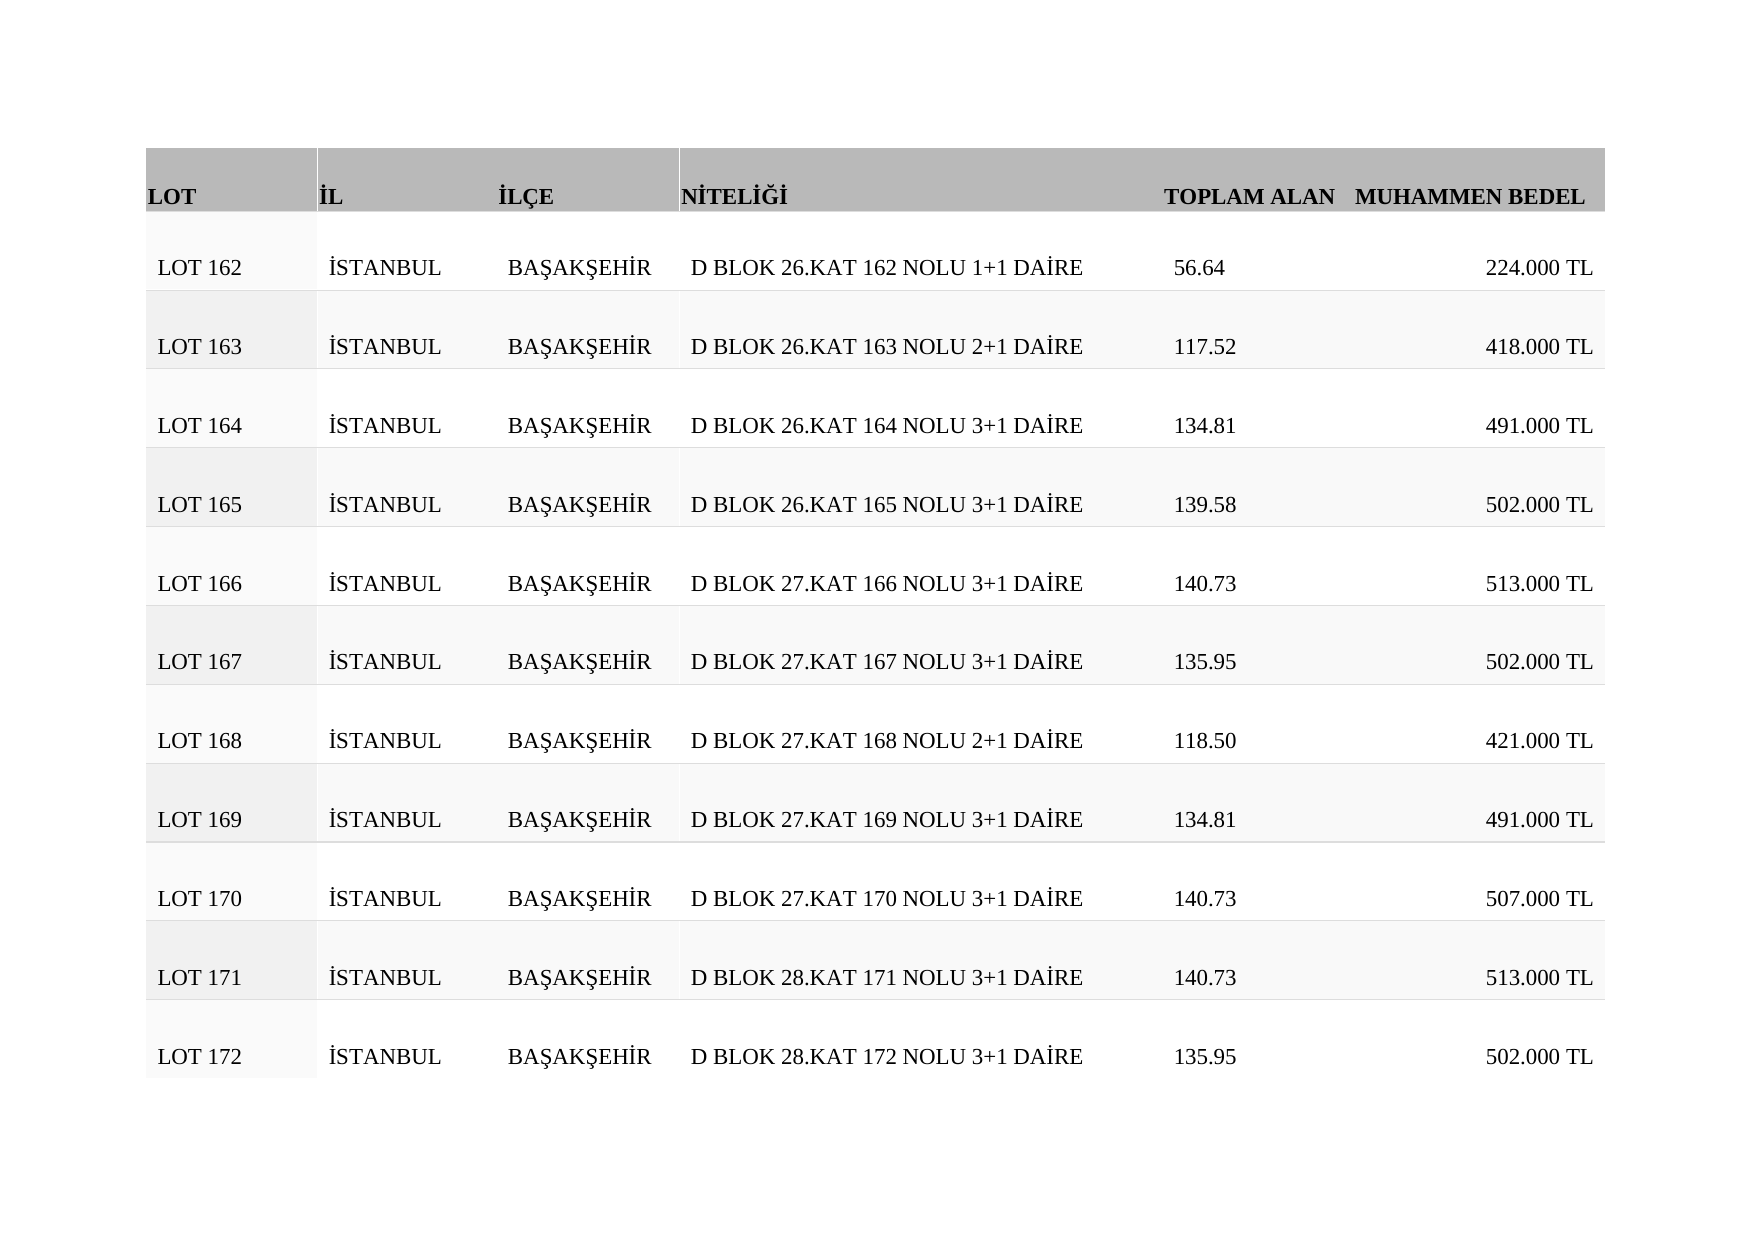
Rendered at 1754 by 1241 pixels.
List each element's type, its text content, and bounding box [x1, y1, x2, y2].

table_header İL [318, 148, 497, 211]
table_cell BAŞAKŞEHİR [497, 291, 679, 368]
table_cell 117.52 [1162, 291, 1353, 368]
table_cell 491.000 TL [1353, 764, 1605, 841]
table_cell D BLOK 27.KAT 169 NOLU 3+1 DAİRE [680, 764, 1162, 841]
table_cell İSTANBUL [318, 685, 497, 763]
table_cell BAŞAKŞEHİR [497, 921, 679, 999]
table_header NİTELİĞİ [680, 148, 1162, 211]
table_cell 135.95 [1162, 606, 1353, 684]
table_cell LOT 165 [146, 448, 317, 526]
table_cell LOT 168 [146, 685, 317, 763]
table_cell LOT 170 [146, 843, 317, 920]
table_cell BAŞAKŞEHİR [497, 1000, 679, 1078]
table_cell BAŞAKŞEHİR [497, 843, 679, 920]
table_cell 134.81 [1162, 369, 1353, 447]
table_cell LOT 162 [146, 212, 317, 289]
table_cell D BLOK 26.KAT 163 NOLU 2+1 DAİRE [680, 291, 1162, 368]
table_cell 502.000 TL [1353, 448, 1605, 526]
table_cell BAŞAKŞEHİR [497, 369, 679, 447]
table_cell 513.000 TL [1353, 921, 1605, 999]
table_cell 140.73 [1162, 921, 1353, 999]
table_header İLÇE [497, 148, 679, 211]
table_cell 140.73 [1162, 843, 1353, 920]
table_cell 140.73 [1162, 527, 1353, 605]
table_cell LOT 166 [146, 527, 317, 605]
table_cell D BLOK 27.KAT 167 NOLU 3+1 DAİRE [680, 606, 1162, 684]
table_cell İSTANBUL [318, 448, 497, 526]
table_header LOT [146, 148, 317, 211]
table_cell 56.64 [1162, 212, 1353, 289]
table_cell BAŞAKŞEHİR [497, 764, 679, 841]
table_cell D BLOK 28.KAT 171 NOLU 3+1 DAİRE [680, 921, 1162, 999]
table_cell 513.000 TL [1353, 527, 1605, 605]
table_cell BAŞAKŞEHİR [497, 685, 679, 763]
table_cell 491.000 TL [1353, 369, 1605, 447]
table_cell 502.000 TL [1353, 606, 1605, 684]
table_cell İSTANBUL [318, 764, 497, 841]
table_cell 139.58 [1162, 448, 1353, 526]
table_cell 418.000 TL [1353, 291, 1605, 368]
table_cell BAŞAKŞEHİR [497, 527, 679, 605]
table_cell BAŞAKŞEHİR [497, 212, 679, 289]
table_cell 507.000 TL [1353, 843, 1605, 920]
table_cell LOT 167 [146, 606, 317, 684]
table_cell İSTANBUL [318, 369, 497, 447]
table_cell İSTANBUL [318, 291, 497, 368]
table_cell 421.000 TL [1353, 685, 1605, 763]
table_cell D BLOK 28.KAT 172 NOLU 3+1 DAİRE [680, 1000, 1162, 1078]
table_cell D BLOK 26.KAT 165 NOLU 3+1 DAİRE [680, 448, 1162, 526]
table_cell LOT 164 [146, 369, 317, 447]
table_cell LOT 163 [146, 291, 317, 368]
table_cell D BLOK 27.KAT 166 NOLU 3+1 DAİRE [680, 527, 1162, 605]
table_cell D BLOK 27.KAT 170 NOLU 3+1 DAİRE [680, 843, 1162, 920]
table_cell İSTANBUL [318, 843, 497, 920]
table_cell LOT 171 [146, 921, 317, 999]
table_header TOPLAM ALAN [1162, 148, 1353, 211]
table_header MUHAMMEN BEDEL [1353, 148, 1605, 211]
table_cell BAŞAKŞEHİR [497, 606, 679, 684]
table_cell İSTANBUL [318, 606, 497, 684]
table_cell 134.81 [1162, 764, 1353, 841]
table_cell 135.95 [1162, 1000, 1353, 1078]
table_cell LOT 172 [146, 1000, 317, 1078]
table_cell İSTANBUL [318, 921, 497, 999]
table_cell D BLOK 27.KAT 168 NOLU 2+1 DAİRE [680, 685, 1162, 763]
table_cell LOT 169 [146, 764, 317, 841]
table_cell BAŞAKŞEHİR [497, 448, 679, 526]
table_cell 118.50 [1162, 685, 1353, 763]
table_cell İSTANBUL [318, 212, 497, 289]
table_cell 224.000 TL [1353, 212, 1605, 289]
table_cell İSTANBUL [318, 527, 497, 605]
table_cell D BLOK 26.KAT 162 NOLU 1+1 DAİRE [680, 212, 1162, 289]
table_cell D BLOK 26.KAT 164 NOLU 3+1 DAİRE [680, 369, 1162, 447]
table_cell 502.000 TL [1353, 1000, 1605, 1078]
table_cell İSTANBUL [318, 1000, 497, 1078]
